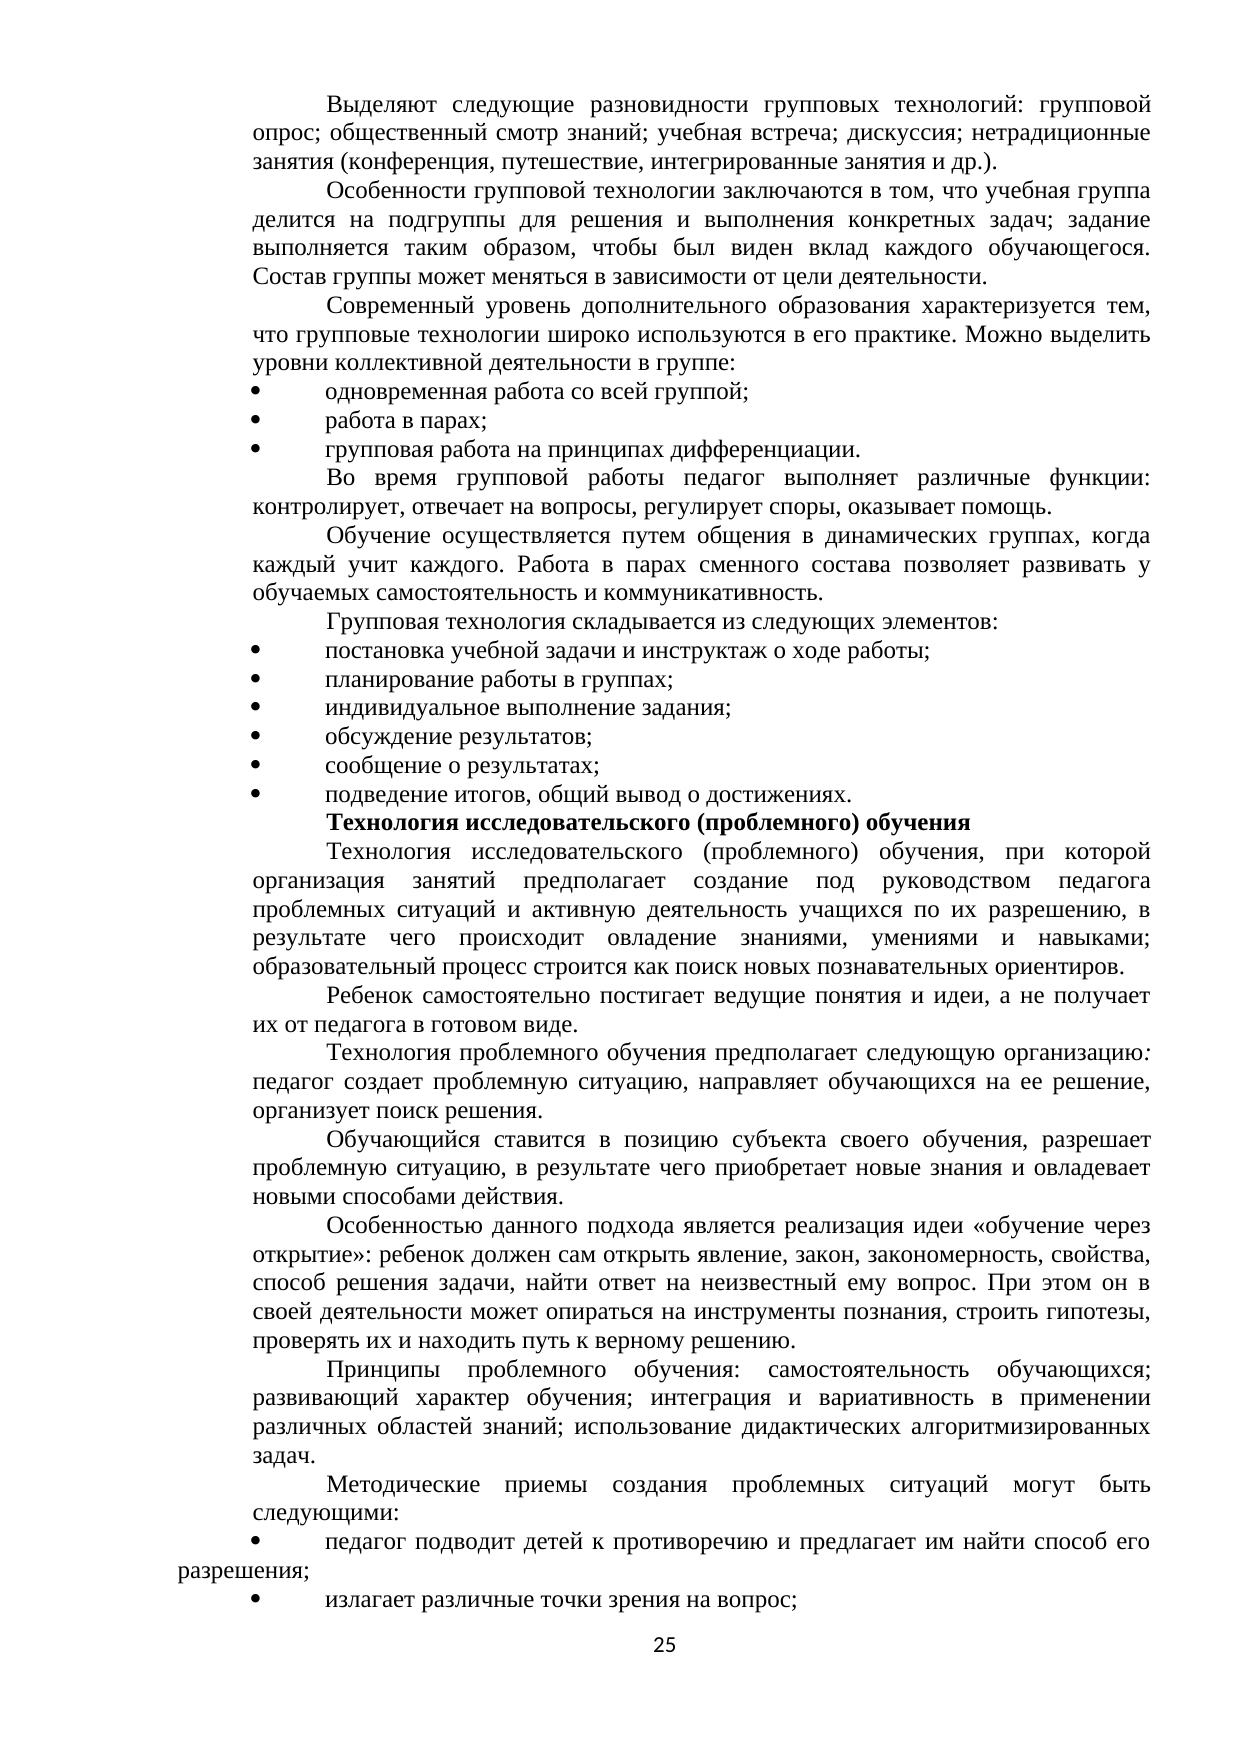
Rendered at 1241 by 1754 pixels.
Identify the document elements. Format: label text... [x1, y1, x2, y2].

text Выделяют следующие разновидности групповых технологий: групповой опрос; общественный смотр знаний; учебная встреча; дискуссия; нетрадиционные занятия (конференция, путешествие, интегрированные занятия и др.). [252, 89, 1152, 175]
text Групповая технология складывается из следующих элементов: [252, 606, 1152, 635]
list работа в парах; [177, 405, 1152, 434]
list одновременная работа со всей группой; [177, 376, 1152, 405]
list педагог подводит детей к противоречию и предлагает им найти способ его разрешения; [177, 1526, 1152, 1584]
text Технология проблемного обучения предполагает следующую организацию: педагог создает проблемную ситуацию, направляет обучающихся на ее решение, организует поиск решения. [252, 1037, 1152, 1124]
text Ребенок самостоятельно постигает ведущие понятия и идеи, а не получает их от педагога в готовом виде. [252, 980, 1152, 1037]
list излагает различные точки зрения на вопрос; [177, 1584, 1152, 1612]
list обсуждение результатов; [177, 721, 1152, 750]
list планирование работы в группах; [177, 664, 1152, 692]
text Обучающийся ставится в позицию субъекта своего обучения, разрешает проблемную ситуацию, в результате чего приобретает новые знания и овладевает новыми способами действия. [252, 1124, 1152, 1210]
text Технология исследовательского (проблемного) обучения [252, 807, 1152, 836]
text Технология исследовательского (проблемного) обучения, при которой организация занятий предполагает создание под руководством педагога проблемных ситуаций и активную деятельность учащихся по их разрешению, в результате чего происходит овладение знаниями, умениями и навыками; образовательный процесс строится как поиск новых познавательных ориентиров. [252, 836, 1152, 980]
text Принципы проблемного обучения: самостоятельность обучающихся; развивающий характер обучения; интеграция и вариативность в применении различных областей знаний; использование дидактических алгоритмизированных задач. [252, 1354, 1152, 1469]
list групповая работа на принципах дифференциации. [177, 434, 1152, 462]
text Обучение осуществляется путем общения в динамических группах, когда каждый учит каждого. Работа в парах сменного состава позволяет развивать у обучаемых самостоятельность и коммуникативность. [252, 520, 1152, 606]
text Современный уровень дополнительного образования характеризуется тем, что групповые технологии широко используются в его практике. Можно выделить уровни коллективной деятельности в группе: [252, 290, 1152, 376]
list подведение итогов, общий вывод о достижениях. [177, 779, 1152, 807]
text Во время групповой работы педагог выполняет различные функции: контролирует, отвечает на вопросы, регулирует споры, оказывает помощь. [252, 462, 1152, 520]
text Особенностью данного подхода является реализация идеи «обучение через открытие»: ребенок должен сам открыть явление, закон, закономерность, свойства, способ решения задачи, найти ответ на неизвестный ему вопрос. При этом он в своей деятельности может опираться на инструменты познания, строить гипотезы, проверять их и находить путь к верному решению. [252, 1210, 1152, 1354]
text Особенности групповой технологии заключаются в том, что учебная группа делится на подгруппы для решения и выполнения конкретных задач; задание выполняется таким образом, чтобы был виден вклад каждого обучающегося. Состав группы может меняться в зависимости от цели деятельности. [252, 175, 1152, 290]
list индивидуальное выполнение задания; [177, 692, 1152, 721]
list постановка учебной задачи и инструктаж о ходе работы; [177, 635, 1152, 664]
list сообщение о результатах; [177, 750, 1152, 779]
text Методические приемы создания проблемных ситуаций могут быть следующими: [252, 1469, 1152, 1526]
